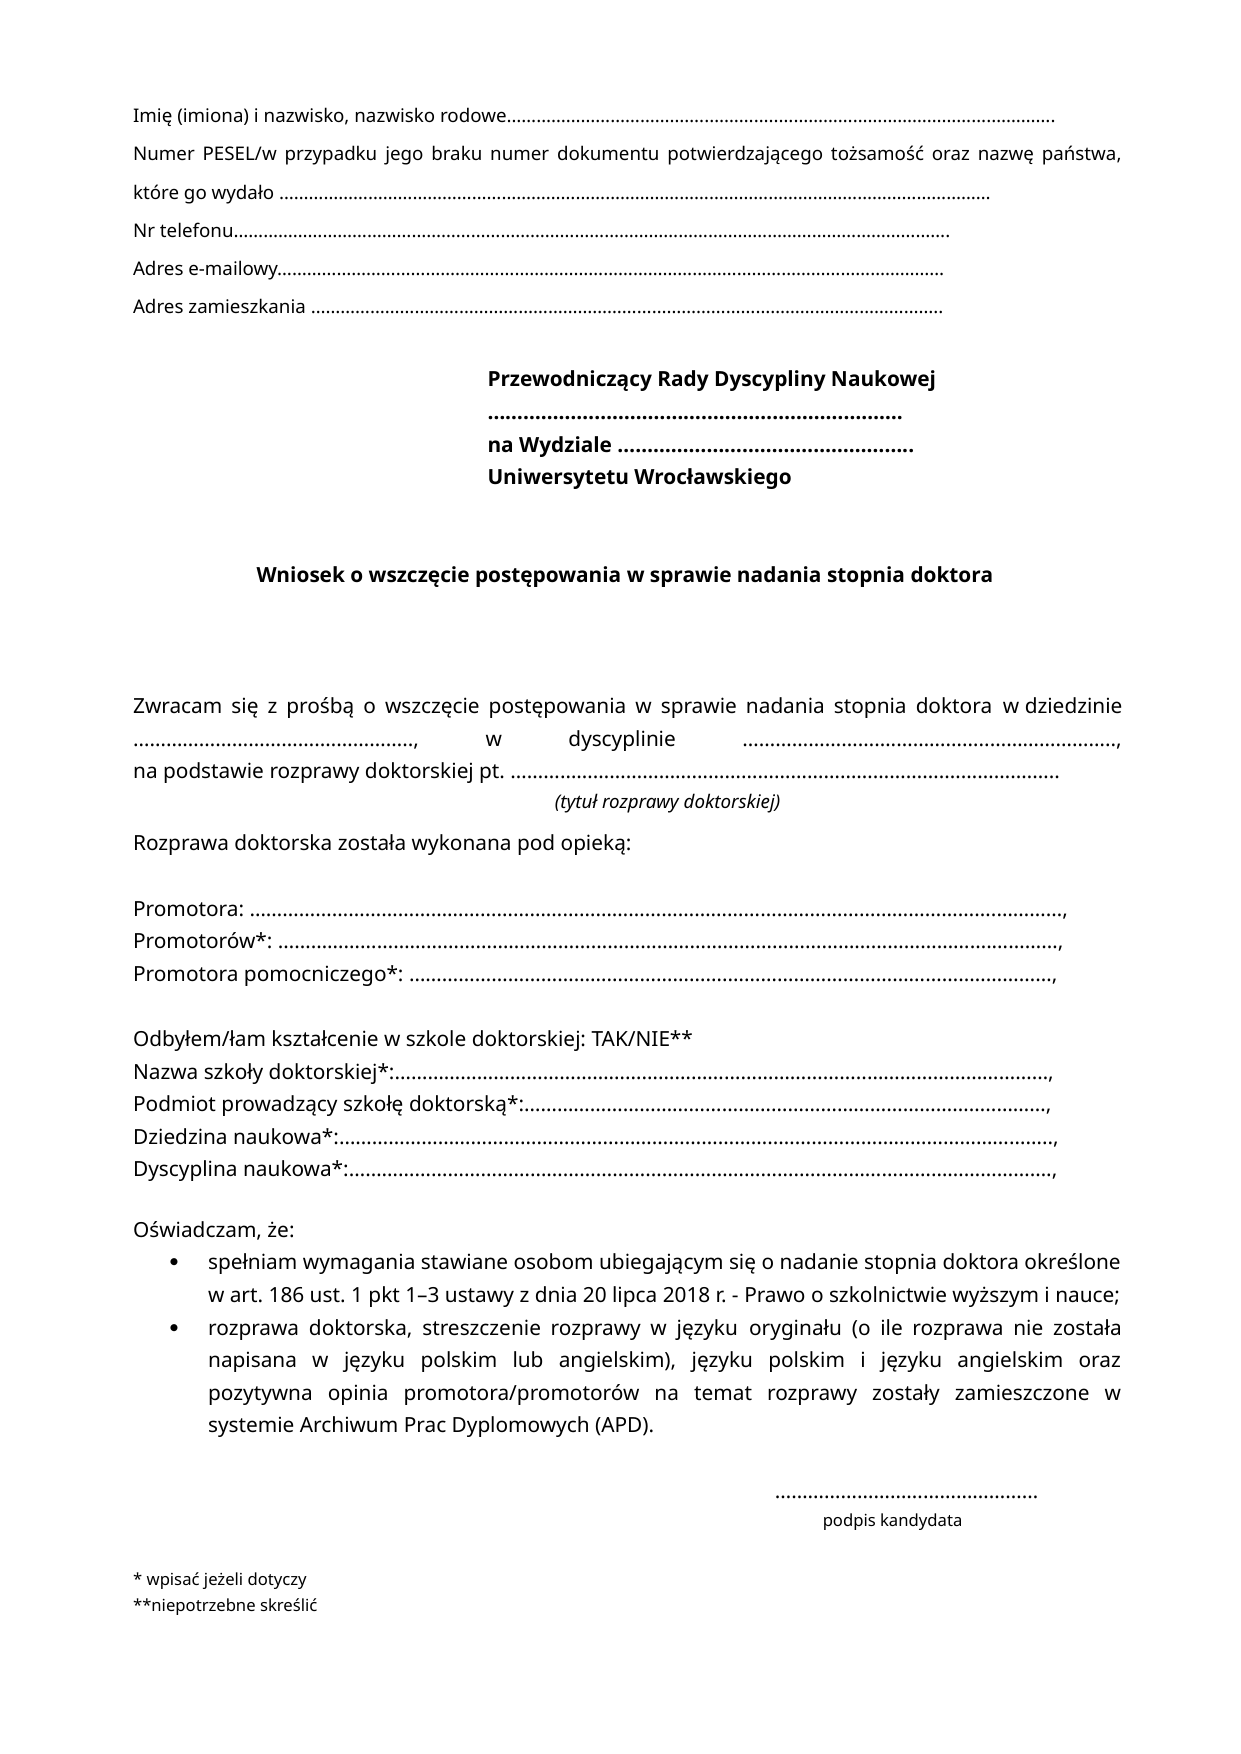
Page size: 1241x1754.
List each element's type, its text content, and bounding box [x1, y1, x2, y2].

text Podmiot prowadzący szkołę doktorską*:…………………………………………………………………………..………, [131, 1089, 1124, 1118]
text Przewodniczący Rady Dyscypliny Naukowej [487, 364, 1122, 393]
text ………………………………………… [723, 1443, 1122, 1504]
text Promotorów*: ………………………………………………………………………………………………………………….…………, [131, 926, 1124, 955]
text Nr telefonu………………………………………………………………………………………………………………………………. [133, 217, 1122, 243]
text Imię (imiona) i nazwisko, nazwisko rodowe…………………………………..…………..…………………………………….…………. [133, 102, 1122, 128]
list rozprawa doktorska, streszczenie rozprawy w języku oryginału (o ile rozprawa nie została napisana w języku polskim lub angielskim), języku polskim i języku angielskim oraz pozytywna opinia promotora/promotorów na temat rozprawy zostały zamieszczone w systemie Archiwum Prac Dyplomowych (APD). [170, 1313, 1122, 1439]
text Nazwa szkoły doktorskiej*:…………………………………………………………………………..……………………………, [131, 1057, 1124, 1085]
text Odbyłem/łam kształcenie w szkole doktorskiej: TAK/NIE** [131, 1024, 1124, 1053]
text * wpisać jeżeli dotyczy [133, 1567, 1122, 1590]
text Dziedzina naukowa*:……………………………………………………………………..………………………………………….., [131, 1122, 1124, 1150]
text Adres zamieszkania ……………………………………………………………………………………………………………….. [133, 294, 1122, 319]
text ……………………………………………………………. na Wydziale ………………………………………….. Uniwersytetu Wrocławskiego [487, 397, 1122, 491]
text (tytuł rozprawy doktorskiej) [131, 789, 1124, 814]
text Promotora: ……………………………………………………………………………………………………………………….…………, [131, 894, 1124, 922]
list spełniam wymagania stawiane osobom ubiegającym się o nadanie stopnia doktora określone w art. 186 ust. 1 pkt 1–3 ustawy z dnia 20 lipca 2018 r. - Prawo o szkolnictwie wyższym i nauce; [170, 1247, 1122, 1308]
text Promotora pomocniczego*: ………………………………………………….……………………………………..……………, [131, 959, 1124, 987]
text Rozprawa doktorska została wykonana pod opieką: [131, 828, 1124, 857]
text Oświadczam, że: [131, 1215, 1124, 1243]
text Wniosek o wszczęcie postępowania w sprawie nadania stopnia doktora [131, 560, 1124, 622]
text Zwracam się z prośbą o wszczęcie postępowania w sprawie nadania stopnia doktora w dziedzinie …………………………….…………….., w dyscyplinie ……………………….……………..………………….., na podstawie rozprawy doktorskiej pt. …………………………………………………………………….………….…….. [131, 691, 1124, 785]
text podpis kandydata [723, 1508, 1122, 1531]
text Numer PESEL/w przypadku jego braku numer dokumentu potwierdzającego tożsamość oraz nazwę państwa, które go wydało ……………………………………………………………………………………………………………………………… [133, 141, 1122, 204]
text **niepotrzebne skreślić [133, 1593, 1122, 1616]
text Dyscyplina naukowa*:……………………………………………………………………….………………………………………., [131, 1154, 1124, 1183]
text Adres e-mailowy……………………………………………………………………………………………………………………… [133, 255, 1122, 281]
